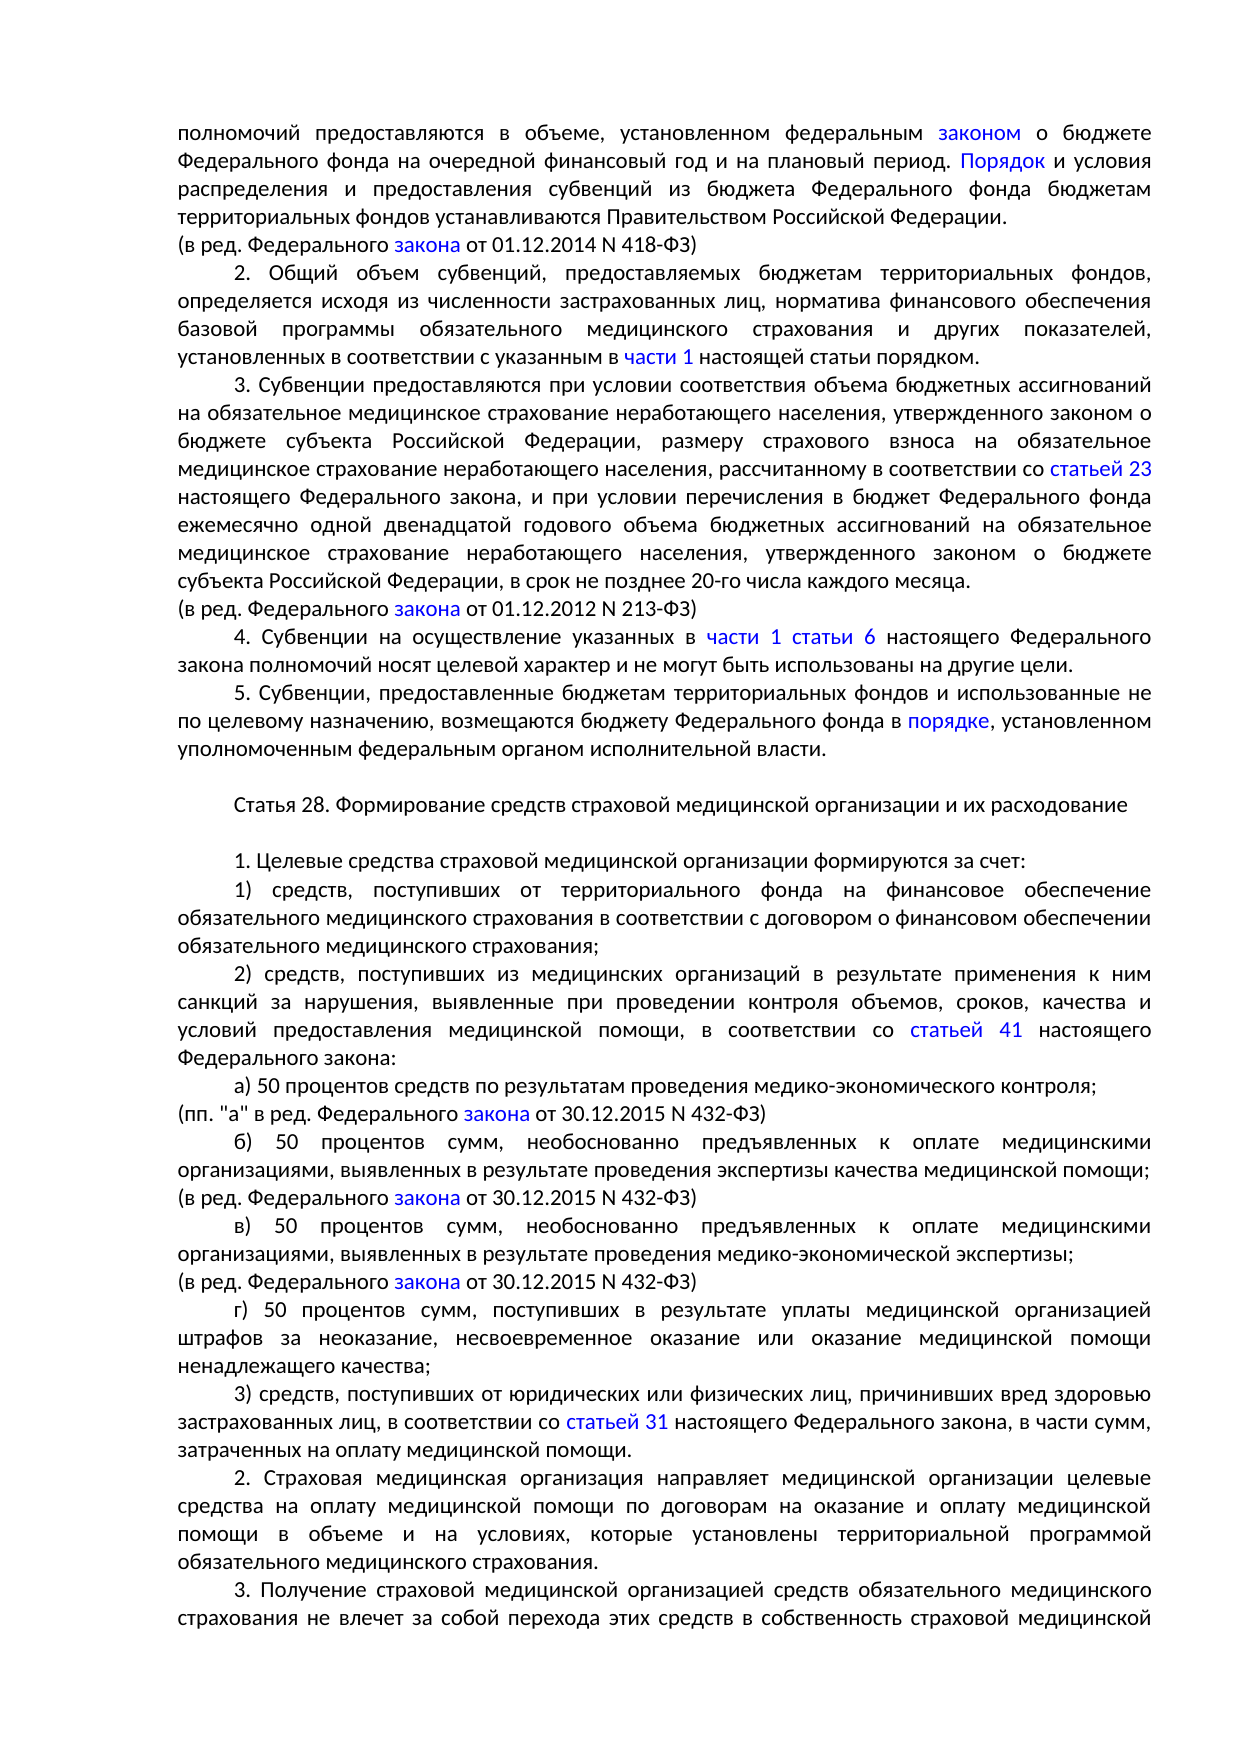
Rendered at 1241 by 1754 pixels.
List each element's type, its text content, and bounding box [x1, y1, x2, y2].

text 4. Субвенции на осуществление указанных в части 1 статьи 6 настоящего Федерального закона полномочий носят целевой характер и не могут быть использованы на другие цели. [177, 622, 1152, 678]
text 2. Страховая медицинская организация направляет медицинской организации целевые средства на оплату медицинской помощи по договорам на оказание и оплату медицинской помощи в объеме и на условиях, которые установлены территориальной программой обязательного медицинского страхования. [177, 1463, 1152, 1575]
text Статья 28. Формирование средств страховой медицинской организации и их расходование [177, 791, 1152, 819]
text (в ред. Федерального закона от 30.12.2015 N 432-ФЗ) [177, 1183, 1152, 1211]
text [177, 118, 1152, 230]
text 2. Общий объем субвенций, предоставляемых бюджетам территориальных фондов, определяется исходя из численности застрахованных лиц, норматива финансового обеспечения базовой программы обязательного медицинского страхования и других показателей, установленных в соответствии с указанным в части 1 настоящей статьи порядком. [177, 258, 1152, 370]
text в) 50 процентов сумм, необоснованно предъявленных к оплате медицинскими организациями, выявленных в результате проведения медико-экономической экспертизы; [177, 1211, 1152, 1267]
text 5. Субвенции, предоставленные бюджетам территориальных фондов и использованные не по целевому назначению, возмещаются бюджету Федерального фонда в порядке, установленном уполномоченным федеральным органом исполнительной власти. [177, 678, 1152, 763]
text 3) средств, поступивших от юридических или физических лиц, причинивших вред здоровью застрахованных лиц, в соответствии со статьей 31 настоящего Федерального закона, в части сумм, затраченных на оплату медицинской помощи. [177, 1379, 1152, 1463]
text 1) средств, поступивших от территориального фонда на финансовое обеспечение обязательного медицинского страхования в соответствии с договором о финансовом обеспечении обязательного медицинского страхования; [177, 875, 1152, 959]
text а) 50 процентов средств по результатам проведения медико-экономического контроля; [177, 1071, 1152, 1099]
text 3. Субвенции предоставляются при условии соответствия объема бюджетных ассигнований на обязательное медицинское страхование неработающего населения, утвержденного законом о бюджете субъекта Российской Федерации, размеру страхового взноса на обязательное медицинское страхование неработающего населения, рассчитанному в соответствии со статьей 23 настоящего Федерального закона, и при условии перечисления в бюджет Федерального фонда ежемесячно одной двенадцатой годового объема бюджетных ассигнований на обязательное медицинское страхование неработающего населения, утвержденного законом о бюджете субъекта Российской Федерации, в срок не позднее 20-го числа каждого месяца. [177, 370, 1152, 594]
text 2) средств, поступивших из медицинских организаций в результате применения к ним санкций за нарушения, выявленные при проведении контроля объемов, сроков, качества и условий предоставления медицинской помощи, в соответствии со статьей 41 настоящего Федерального закона: [177, 959, 1152, 1071]
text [177, 1575, 1152, 1631]
text (пп. "а" в ред. Федерального закона от 30.12.2015 N 432-ФЗ) [177, 1099, 1152, 1127]
text б) 50 процентов сумм, необоснованно предъявленных к оплате медицинскими организациями, выявленных в результате проведения экспертизы качества медицинской помощи; [177, 1127, 1152, 1183]
text (в ред. Федерального закона от 30.12.2015 N 432-ФЗ) [177, 1267, 1152, 1295]
text 1. Целевые средства страховой медицинской организации формируются за счет: [177, 847, 1152, 875]
text (в ред. Федерального закона от 01.12.2012 N 213-ФЗ) [177, 594, 1152, 622]
text г) 50 процентов сумм, поступивших в результате уплаты медицинской организацией штрафов за неоказание, несвоевременное оказание или оказание медицинской помощи ненадлежащего качества; [177, 1295, 1152, 1379]
text (в ред. Федерального закона от 01.12.2014 N 418-ФЗ) [177, 230, 1152, 258]
